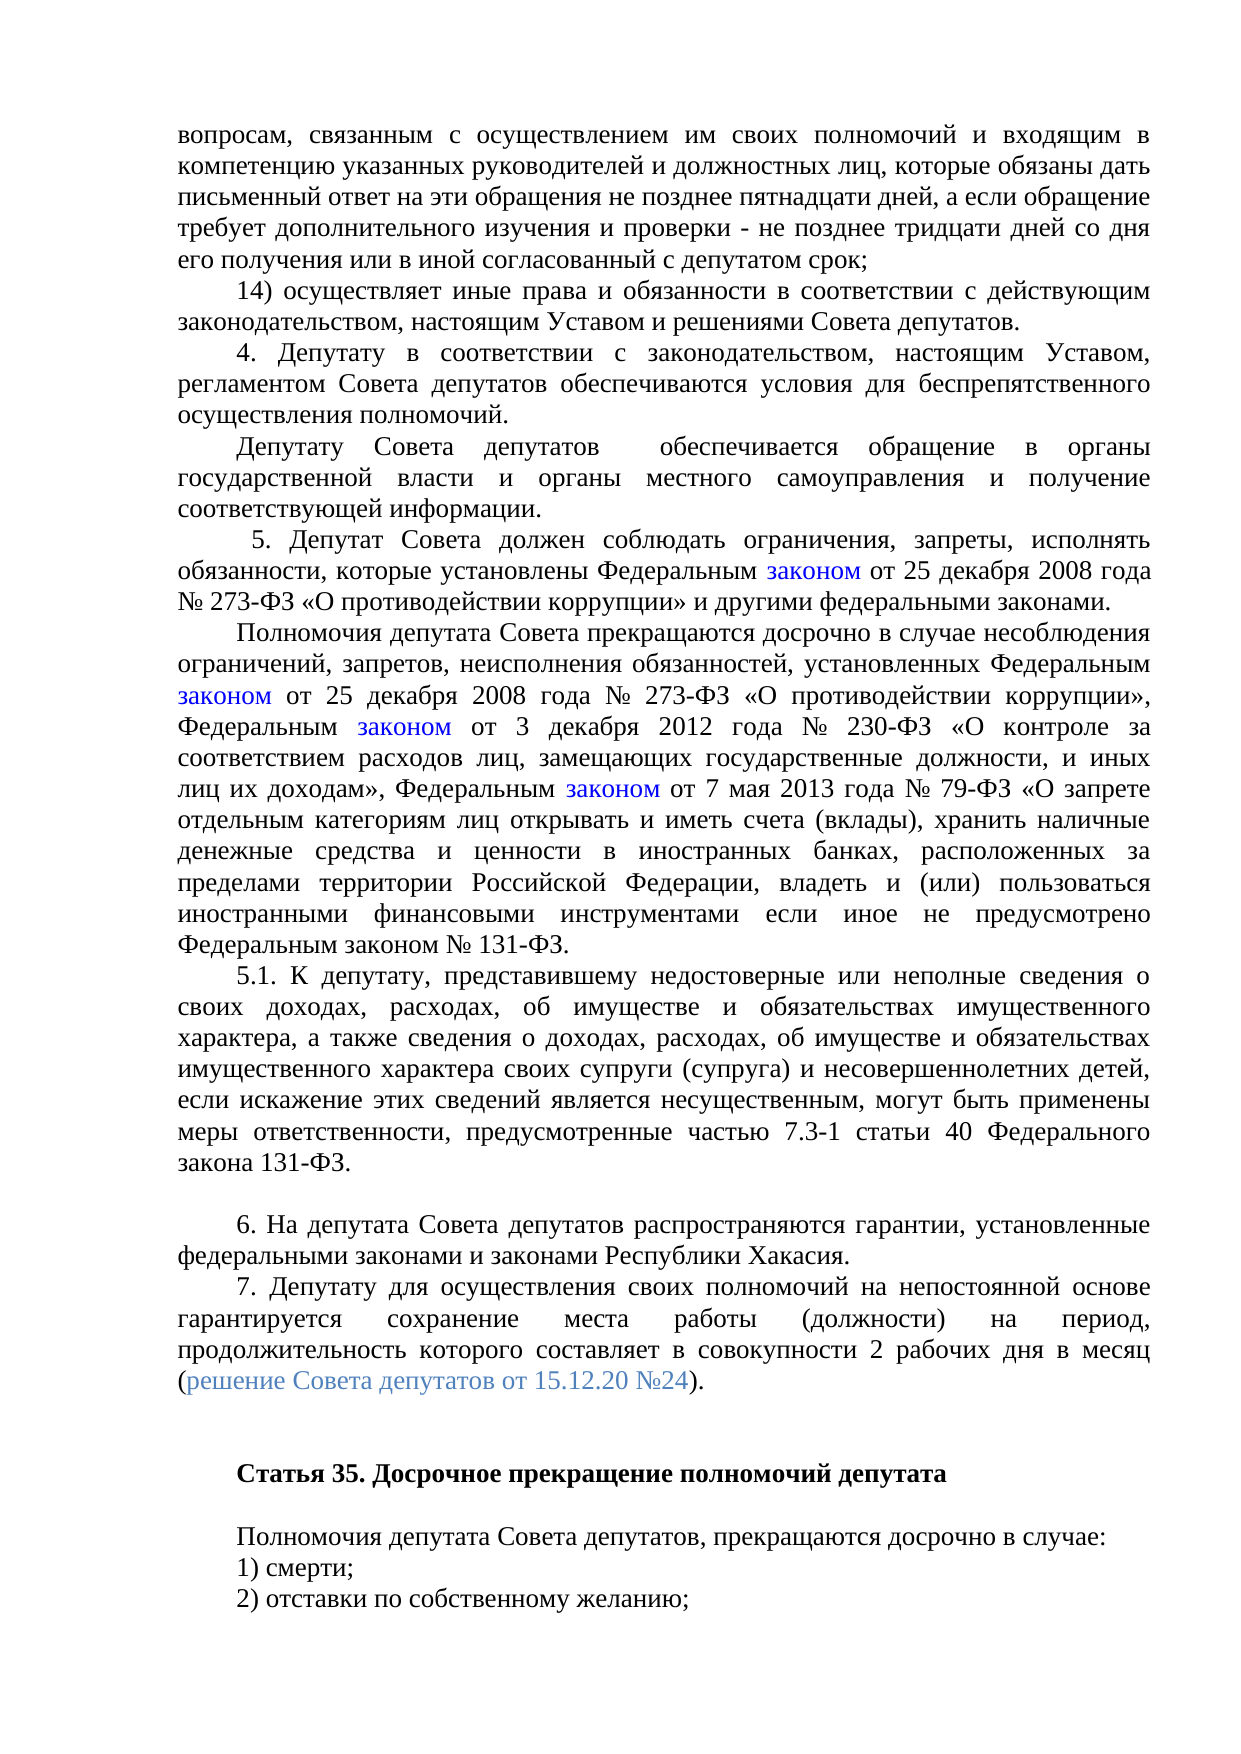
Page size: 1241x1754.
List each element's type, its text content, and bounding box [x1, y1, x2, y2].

text 5. Депутат Совета должен соблюдать ограничения, запреты, исполнять обязанности, которые установлены Федеральным законом от 25 декабря 2008 года № 273-ФЗ «О противодействии коррупции» и другими федеральными законами. [177, 523, 1152, 616]
text 4. Депутату в соответствии с законодательством, настоящим Уставом, регламентом Совета депутатов обеспечиваются условия для беспрепятственного осуществления полномочий. [177, 336, 1152, 429]
text Полномочия депутата Совета прекращаются досрочно в случае несоблюдения ограничений, запретов, неисполнения обязанностей, установленных Федеральным законом от 25 декабря 2008 года № 273-ФЗ «О противодействии коррупции», Федеральным законом от 3 декабря 2012 года № 230-ФЗ «О контроле за соответствием расходов лиц, замещающих государственные должности, и иных лиц их доходам», Федеральным законом от 7 мая 2013 года № 79-ФЗ «О запрете отдельным категориям лиц открывать и иметь счета (вклады), хранить наличные денежные средства и ценности в иностранных банках, расположенных за пределами территории Российской Федерации, владеть и (или) пользоваться иностранными финансовыми инструментами если иное не предусмотрено Федеральным законом № 131-ФЗ. [177, 616, 1152, 959]
text 6. На депутата Совета депутатов распространяются гарантии, установленные федеральными законами и законами Республики Хакасия. [177, 1208, 1152, 1271]
text 1) смерти; [177, 1551, 1152, 1582]
text 5.1. К депутату, представившему недостоверные или неполные сведения о своих доходах, расходах, об имуществе и обязательствах имущественного характера, а также сведения о доходах, расходах, об имуществе и обязательствах имущественного характера своих супруги (супруга) и несовершеннолетних детей, если искажение этих сведений является несущественным, могут быть применены меры ответственности, предусмотренные частью 7.3-1 статьи 40 Федерального закона 131-ФЗ. [177, 959, 1152, 1177]
text Полномочия депутата Совета депутатов, прекращаются досрочно в случае: [177, 1520, 1152, 1551]
text Статья 35. Досрочное прекращение полномочий депутата [177, 1457, 1152, 1488]
text 2) отставки по собственному желанию; [177, 1582, 1152, 1613]
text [177, 118, 1152, 274]
text 7. Депутату для осуществления своих полномочий на непостоянной основе гарантируется сохранение места работы (должности) на период, продолжительность которого составляет в совокупности 2 рабочих дня в месяц (решение Совета депутатов от 15.12.20 №24). [177, 1271, 1152, 1395]
text Депутату Совета депутатов обеспечивается обращение в органы государственной власти и органы местного самоуправления и получение соответствующей информации. [177, 429, 1152, 523]
text 14) осуществляет иные права и обязанности в соответствии с действующим законодательством, настоящим Уставом и решениями Совета депутатов. [177, 274, 1152, 336]
